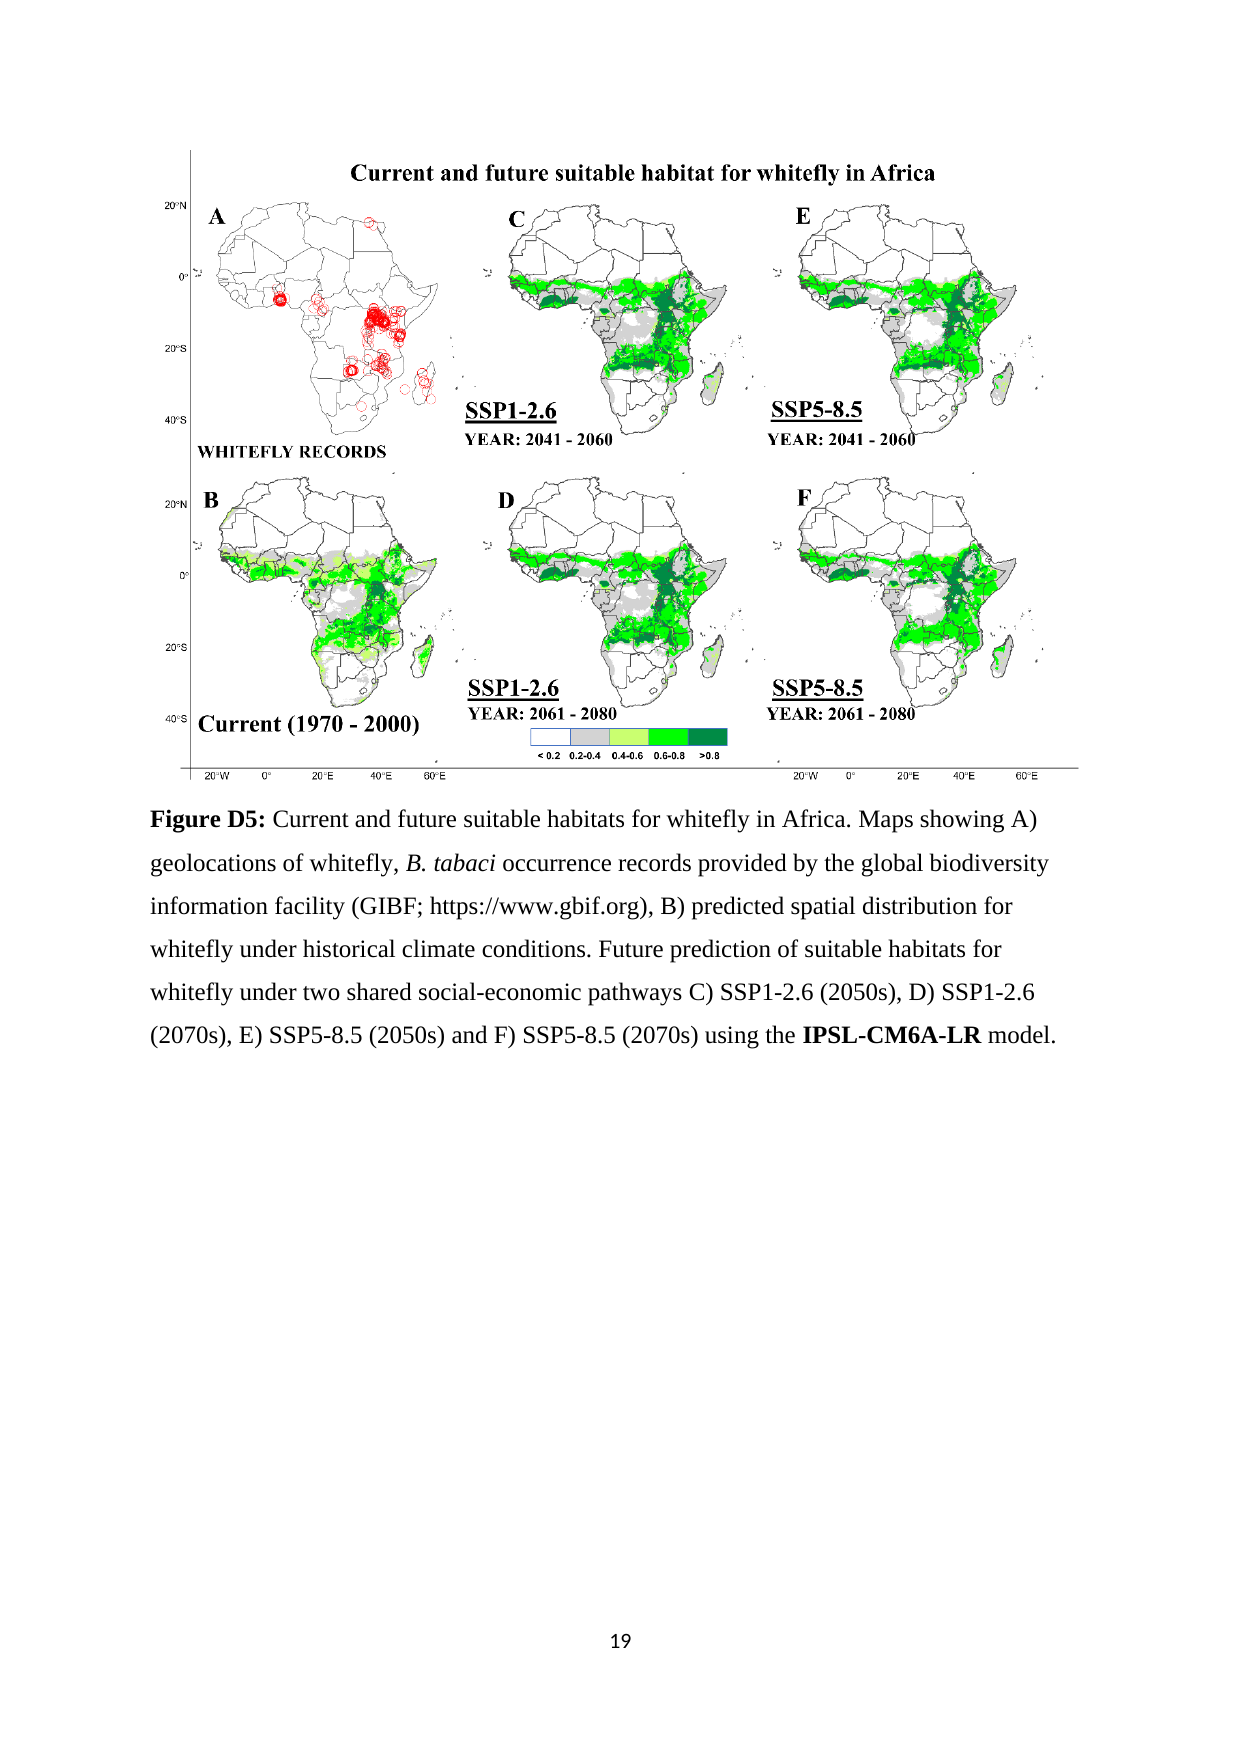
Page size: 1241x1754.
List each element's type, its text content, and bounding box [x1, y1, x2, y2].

picture [150, 150, 1091, 792]
text Figure D5: Current and future suitable habitats for whitefly in Africa. Maps showing A) geolocations of whitefly, B. tabaci occurrence records provided by the global biodiversity information facility (GIBF; https://www.gbif.org), B) predicted spatial distribution for whitefly under historical climate conditions. Future prediction of suitable habitats for whitefly under two shared social-economic pathways C) SSP1-2.6 (2050s), D) SSP1-2.6 (2070s), E) SSP5-8.5 (2050s) and F) SSP5-8.5 (2070s) using the IPSL-CM6A-LR model. [150, 804, 1090, 1049]
